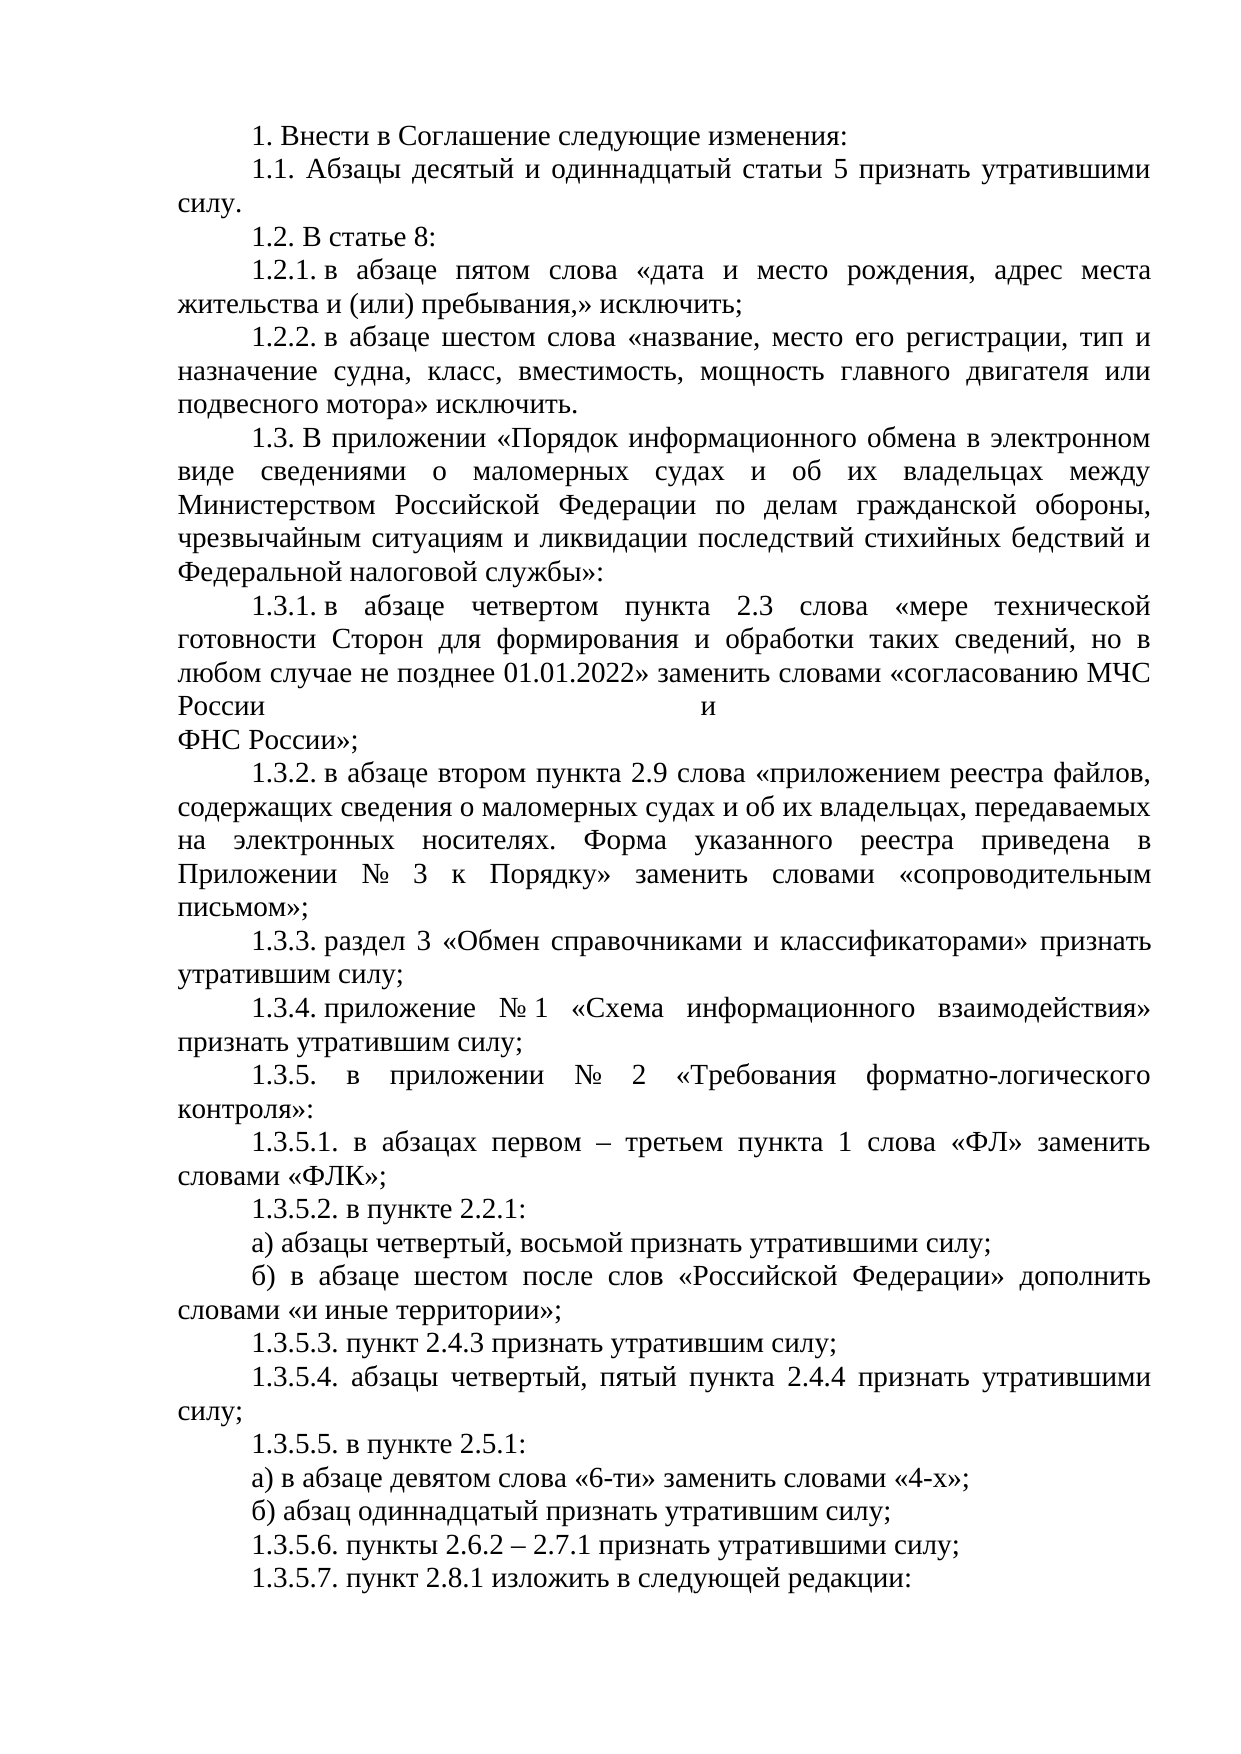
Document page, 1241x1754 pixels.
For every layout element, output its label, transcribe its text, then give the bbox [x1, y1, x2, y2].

text 1.3.5.2. в пункте 2.2.1: [177, 1191, 1152, 1225]
text 1.2. В статье 8: [177, 219, 1152, 252]
text 1.3.5.6. пункты 2.6.2 – 2.7.1 признать утратившими силу; [177, 1527, 1152, 1560]
text 1.3.5. в приложении № 2 «Требования форматно-логического контроля»: [177, 1057, 1152, 1124]
text 1.3.5.4. абзацы четвертый, пятый пункта 2.4.4 признать утратившими силу; [177, 1359, 1152, 1426]
text 1. Внести в Соглашение следующие изменения: [177, 118, 1152, 152]
text 1.3.1. в абзаце четвертом пункта 2.3 слова «мере технической готовности Сторон для формирования и обработки таких сведений, но в любом случае не позднее 01.01.2022» заменить словами «согласованию МЧС России и ФНС России»; [177, 588, 1152, 755]
text 1.3.3. раздел 3 «Обмен справочниками и классификаторами» признать утратившим силу; [177, 923, 1152, 990]
text 1.2.1. в абзаце пятом слова «дата и место рождения, адрес места жительства и (или) пребывания,» исключить; [177, 252, 1152, 319]
text 1.3. В приложении «Порядок информационного обмена в электронном виде сведениями о маломерных судах и об их владельцах между Министерством Российской Федерации по делам гражданской обороны, чрезвычайным ситуациям и ликвидации последствий стихийных бедствий и Федеральной налоговой службы»: [177, 420, 1152, 588]
text б) абзац одиннадцатый признать утратившим силу; [177, 1493, 1152, 1527]
text 1.1. Абзацы десятый и одиннадцатый статьи 5 признать утратившими силу. [177, 152, 1152, 219]
text 1.3.5.1. в абзацах первом – третьем пункта 1 слова «ФЛ» заменить словами «ФЛК»; [177, 1124, 1152, 1191]
text 1.3.5.5. в пункте 2.5.1: [177, 1426, 1152, 1460]
text а) абзацы четвертый, восьмой признать утратившими силу; [177, 1225, 1152, 1258]
text 1.3.5.3. пункт 2.4.3 признать утратившим силу; [177, 1326, 1152, 1359]
text 1.3.2. в абзаце втором пункта 2.9 слова «приложением реестра файлов, содержащих сведения о маломерных судах и об их владельцах, передаваемых на электронных носителях. Форма указанного реестра приведена в Приложении № 3 к Порядку» заменить словами «сопроводительным письмом»; [177, 755, 1152, 923]
text б) в абзаце шестом после слов «Российской Федерации» дополнить словами «и иные территории»; [177, 1258, 1152, 1326]
text а) в абзаце девятом слова «6-ти» заменить словами «4-х»; [177, 1460, 1152, 1493]
text 1.3.5.7. пункт 2.8.1 изложить в следующей редакции: [177, 1560, 1152, 1594]
text 1.2.2. в абзаце шестом слова «название, место его регистрации, тип и назначение судна, класс, вместимость, мощность главного двигателя или подвесного мотора» исключить. [177, 319, 1152, 420]
text 1.3.4. приложение № 1 «Схема информационного взаимодействия» признать утратившим силу; [177, 990, 1152, 1057]
